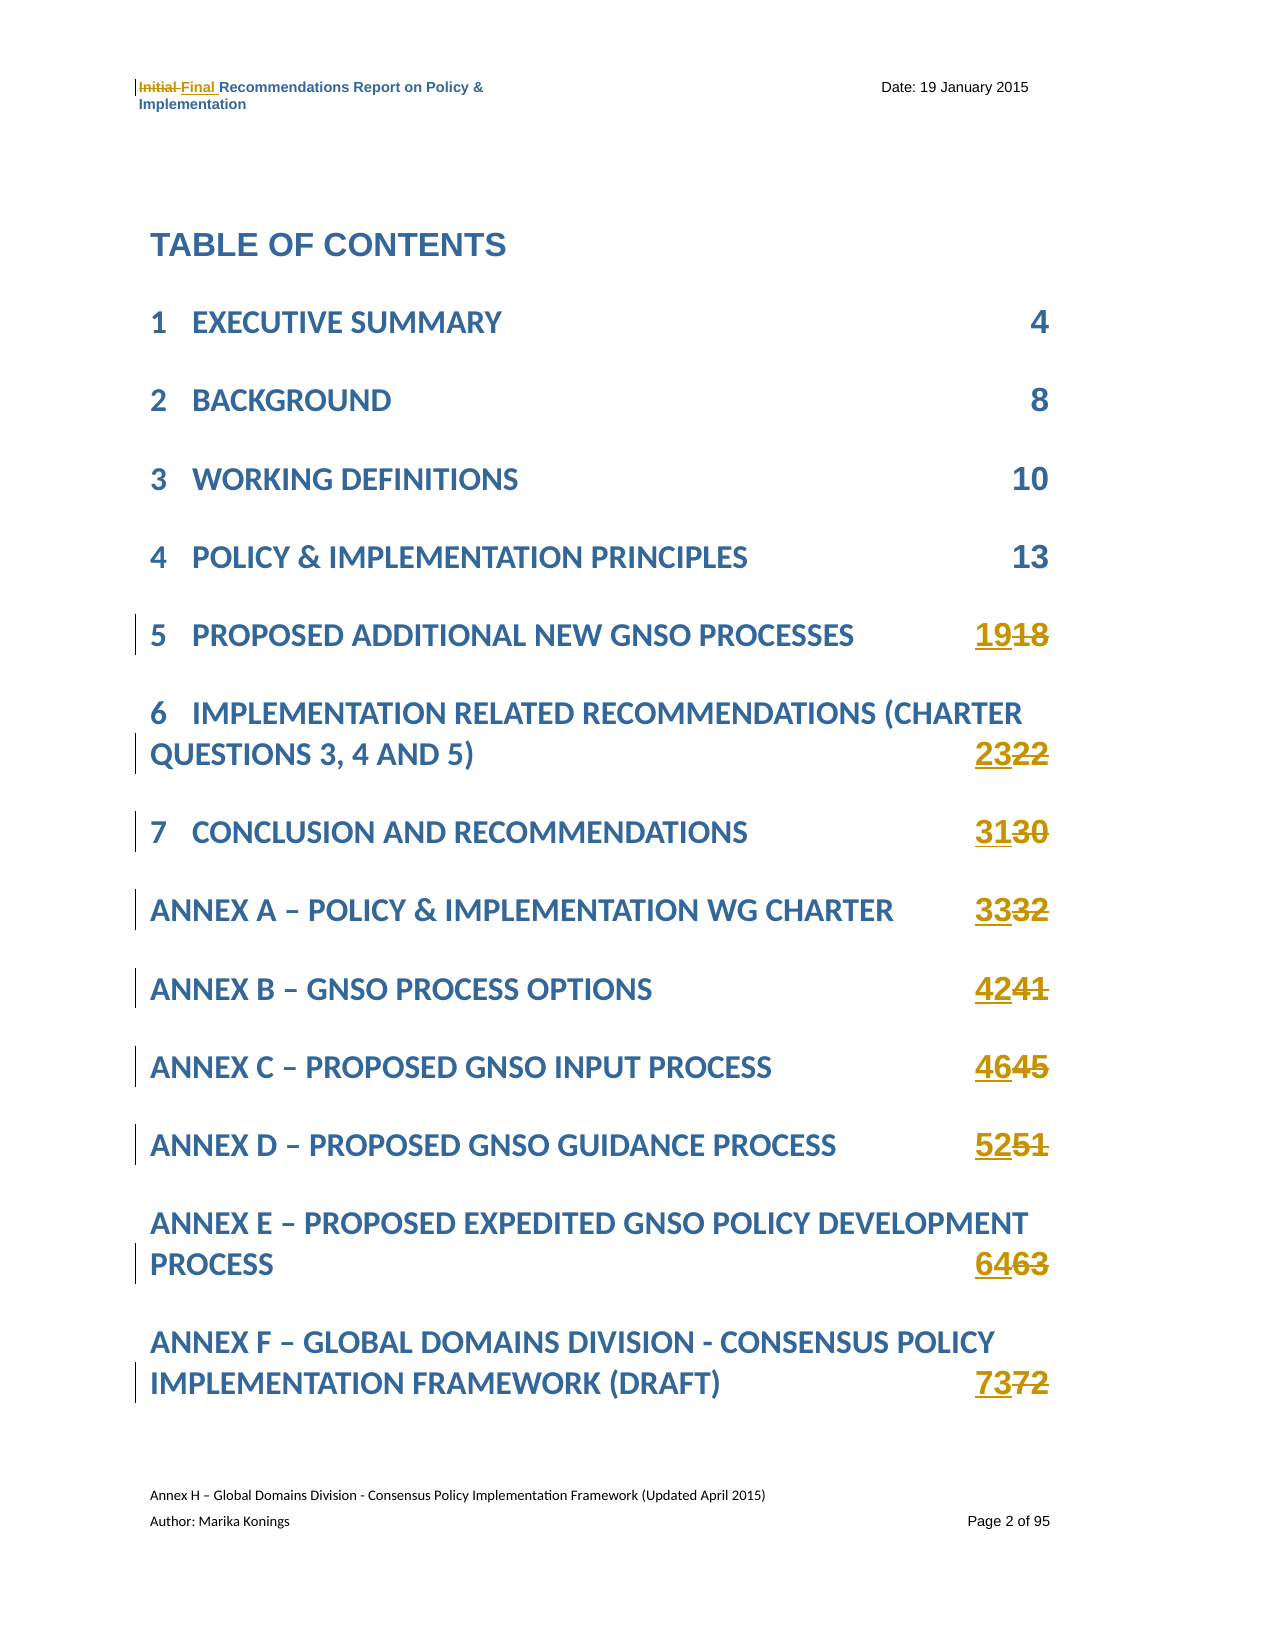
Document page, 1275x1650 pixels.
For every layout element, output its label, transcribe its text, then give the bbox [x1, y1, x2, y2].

text Annex E – Proposed Expedited GNSO Policy Development Process [150, 1202, 1125, 1284]
text Annex B – GNSO Process Options [150, 968, 1125, 1008]
text 5 Proposed Additional New GNSO Processes [150, 614, 1125, 655]
text 2 Background 8 [150, 379, 1125, 420]
text Annex C – Proposed GNSO Input Process [150, 1046, 1125, 1087]
text 1 Executive Summary 4 [150, 301, 1125, 342]
text Annex D – Proposed GNSO Guidance Process [150, 1124, 1125, 1165]
text 7 Conclusion and Recommendations [150, 811, 1125, 852]
text 4 Policy & Implementation Principles 13 [150, 536, 1125, 576]
text Annex A – Policy & Implementation WG Charter [150, 889, 1125, 930]
text Annex F – Global Domains Division - Consensus Policy Implementation Framework (Draft) [150, 1321, 1125, 1403]
text 3 Working Definitions 10 [150, 457, 1125, 498]
text Table of Contents [150, 225, 1125, 263]
text 6 Implementation Related Recommendations (Charter Questions 3, 4 and 5) [150, 692, 1125, 774]
